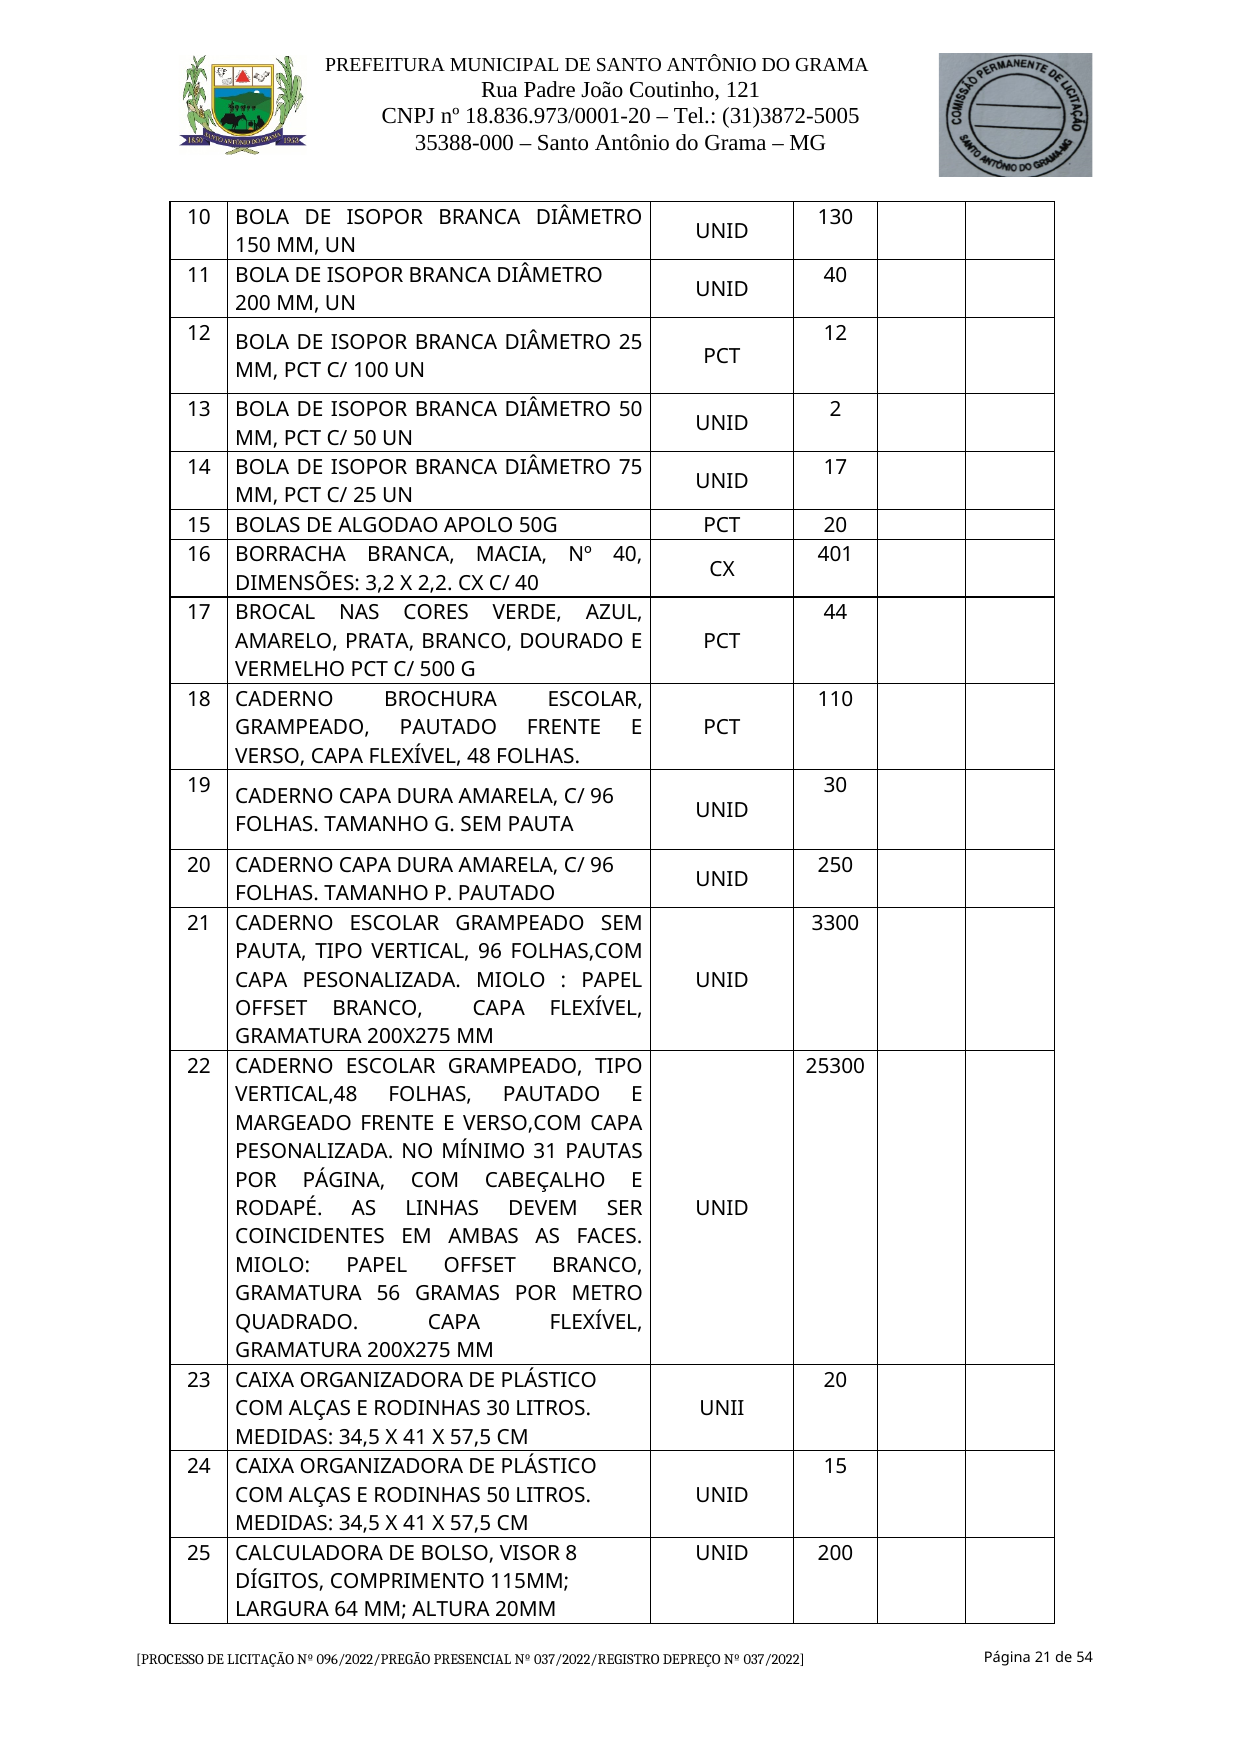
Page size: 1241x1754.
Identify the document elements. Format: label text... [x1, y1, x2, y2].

table_cell 20 [794, 1365, 877, 1450]
table_cell UNID [651, 452, 793, 509]
table_cell 23 [171, 1365, 227, 1450]
table_cell [966, 908, 1054, 1050]
table_cell [966, 1538, 1054, 1623]
table_cell 15 [171, 510, 227, 538]
table_cell [878, 1538, 965, 1623]
table_cell 17 [794, 452, 877, 509]
table_cell PCT [651, 598, 793, 683]
table_cell [878, 452, 965, 509]
table_cell UNID [651, 202, 793, 259]
table_cell [966, 684, 1054, 769]
table_cell [878, 908, 965, 1050]
table_cell 25 [171, 1538, 227, 1623]
table_cell 25300 [794, 1051, 877, 1364]
table_cell CAIXA ORGANIZADORA DE PLÁSTICO COM ALÇAS E RODINHAS 30 LITROS. MEDIDAS: 34,5 X 41 X 57,5 CM [228, 1365, 650, 1450]
table_cell CADERNO CAPA DURA AMARELA, C/ 96 FOLHAS. TAMANHO G. SEM PAUTA [228, 770, 650, 849]
table_cell UNID [651, 1538, 793, 1623]
table_cell 16 [171, 540, 227, 596]
table_cell 20 [794, 510, 877, 538]
table_cell PCT [651, 510, 793, 538]
table_cell 24 [171, 1451, 227, 1537]
table_cell 14 [171, 452, 227, 509]
table_cell [966, 260, 1054, 317]
table_cell [966, 318, 1054, 393]
table_cell 40 [794, 260, 877, 317]
table_cell [878, 1365, 965, 1450]
table_cell CADERNO ESCOLAR GRAMPEADO SEM PAUTA, TIPO VERTICAL, 96 FOLHAS,COM CAPA PESONALIZADA. MIOLO : PAPEL OFFSET BRANCO, CAPA FLEXÍVEL, GRAMATURA 200X275 MM [228, 908, 650, 1050]
table_cell 12 [794, 318, 877, 393]
table_cell BORRACHA BRANCA, MACIA, Nº 40, DIMENSÕES: 3,2 X 2,2. CX C/ 40 [228, 540, 650, 596]
table_cell CX [651, 540, 793, 596]
table_cell [966, 598, 1054, 683]
table_cell 250 [794, 850, 877, 907]
table_cell 18 [171, 684, 227, 769]
table_cell [966, 452, 1054, 509]
table_cell [878, 540, 965, 596]
table_cell [966, 1365, 1054, 1450]
table_cell UNID [651, 1051, 793, 1364]
table_cell 110 [794, 684, 877, 769]
table_cell 11 [171, 260, 227, 317]
table_cell [878, 598, 965, 683]
table_cell BOLAS DE ALGODAO APOLO 50G [228, 510, 650, 538]
table_cell 17 [171, 598, 227, 683]
table_cell UNII [651, 1365, 793, 1450]
table_cell [878, 202, 965, 259]
table_cell [966, 850, 1054, 907]
table_cell PCT [651, 684, 793, 769]
table_cell [966, 202, 1054, 259]
table_cell UNID [651, 260, 793, 317]
table_cell 44 [794, 598, 877, 683]
table_cell 13 [171, 394, 227, 451]
table_cell 19 [171, 770, 227, 849]
table_cell 130 [794, 202, 877, 259]
table_cell [878, 510, 965, 538]
table_cell [966, 540, 1054, 596]
table_cell BOLA DE ISOPOR BRANCA DIÂMETRO 75 MM, PCT C/ 25 UN [228, 452, 650, 509]
table_cell 20 [171, 850, 227, 907]
table_cell PCT [651, 318, 793, 393]
table_cell 401 [794, 540, 877, 596]
table_cell BOLA DE ISOPOR BRANCA DIÂMETRO 50 MM, PCT C/ 50 UN [228, 394, 650, 451]
table_cell UNID [651, 770, 793, 849]
table_cell [966, 1051, 1054, 1364]
table_cell CADERNO ESCOLAR GRAMPEADO, TIPO VERTICAL,48 FOLHAS, PAUTADO E MARGEADO FRENTE E VERSO,COM CAPA PESONALIZADA. NO MÍNIMO 31 PAUTAS POR PÁGINA, COM CABEÇALHO E RODAPÉ. AS LINHAS DEVEM SER COINCIDENTES EM AMBAS AS FACES. MIOLO: PAPEL OFFSET BRANCO, GRAMATURA 56 GRAMAS POR METRO QUADRADO. CAPA FLEXÍVEL, GRAMATURA 200X275 MM [228, 1051, 650, 1364]
table_cell CADERNO CAPA DURA AMARELA, C/ 96 FOLHAS. TAMANHO P. PAUTADO [228, 850, 650, 907]
table_cell [878, 318, 965, 393]
table_cell 15 [794, 1451, 877, 1537]
table_cell 200 [794, 1538, 877, 1623]
table_cell [878, 770, 965, 849]
table_cell [966, 394, 1054, 451]
picture [938, 53, 1093, 177]
table_cell BOLA DE ISOPOR BRANCA DIÂMETRO 25 MM, PCT C/ 100 UN [228, 318, 650, 393]
picture [178, 55, 307, 155]
table_cell UNID [651, 1451, 793, 1537]
table_cell [966, 1451, 1054, 1537]
table_cell 22 [171, 1051, 227, 1364]
table_cell BOLA DE ISOPOR BRANCA DIÂMETRO 150 MM, UN [228, 202, 650, 259]
table_cell CALCULADORA DE BOLSO, VISOR 8 DÍGITOS, COMPRIMENTO 115MM; LARGURA 64 MM; ALTURA 20MM [228, 1538, 650, 1623]
table_cell 3300 [794, 908, 877, 1050]
table_cell BOLA DE ISOPOR BRANCA DIÂMETRO 200 MM, UN [228, 260, 650, 317]
table_cell 30 [794, 770, 877, 849]
table_cell UNID [651, 394, 793, 451]
table_cell [878, 260, 965, 317]
table_cell [878, 684, 965, 769]
table_cell [878, 1451, 965, 1537]
table_cell [878, 394, 965, 451]
table_cell 21 [171, 908, 227, 1050]
table_cell CADERNO BROCHURA ESCOLAR, GRAMPEADO, PAUTADO FRENTE E VERSO, CAPA FLEXÍVEL, 48 FOLHAS. [228, 684, 650, 769]
table_cell [966, 510, 1054, 538]
table_cell CAIXA ORGANIZADORA DE PLÁSTICO COM ALÇAS E RODINHAS 50 LITROS. MEDIDAS: 34,5 X 41 X 57,5 CM [228, 1451, 650, 1537]
table_cell [878, 1051, 965, 1364]
table_cell UNID [651, 908, 793, 1050]
table_cell [878, 850, 965, 907]
table_cell BROCAL NAS CORES VERDE, AZUL, AMARELO, PRATA, BRANCO, DOURADO E VERMELHO PCT C/ 500 G [228, 598, 650, 683]
table_cell 12 [171, 318, 227, 393]
table_cell UNID [651, 850, 793, 907]
table_cell [966, 770, 1054, 849]
table_cell 10 [171, 202, 227, 259]
table_cell 2 [794, 394, 877, 451]
